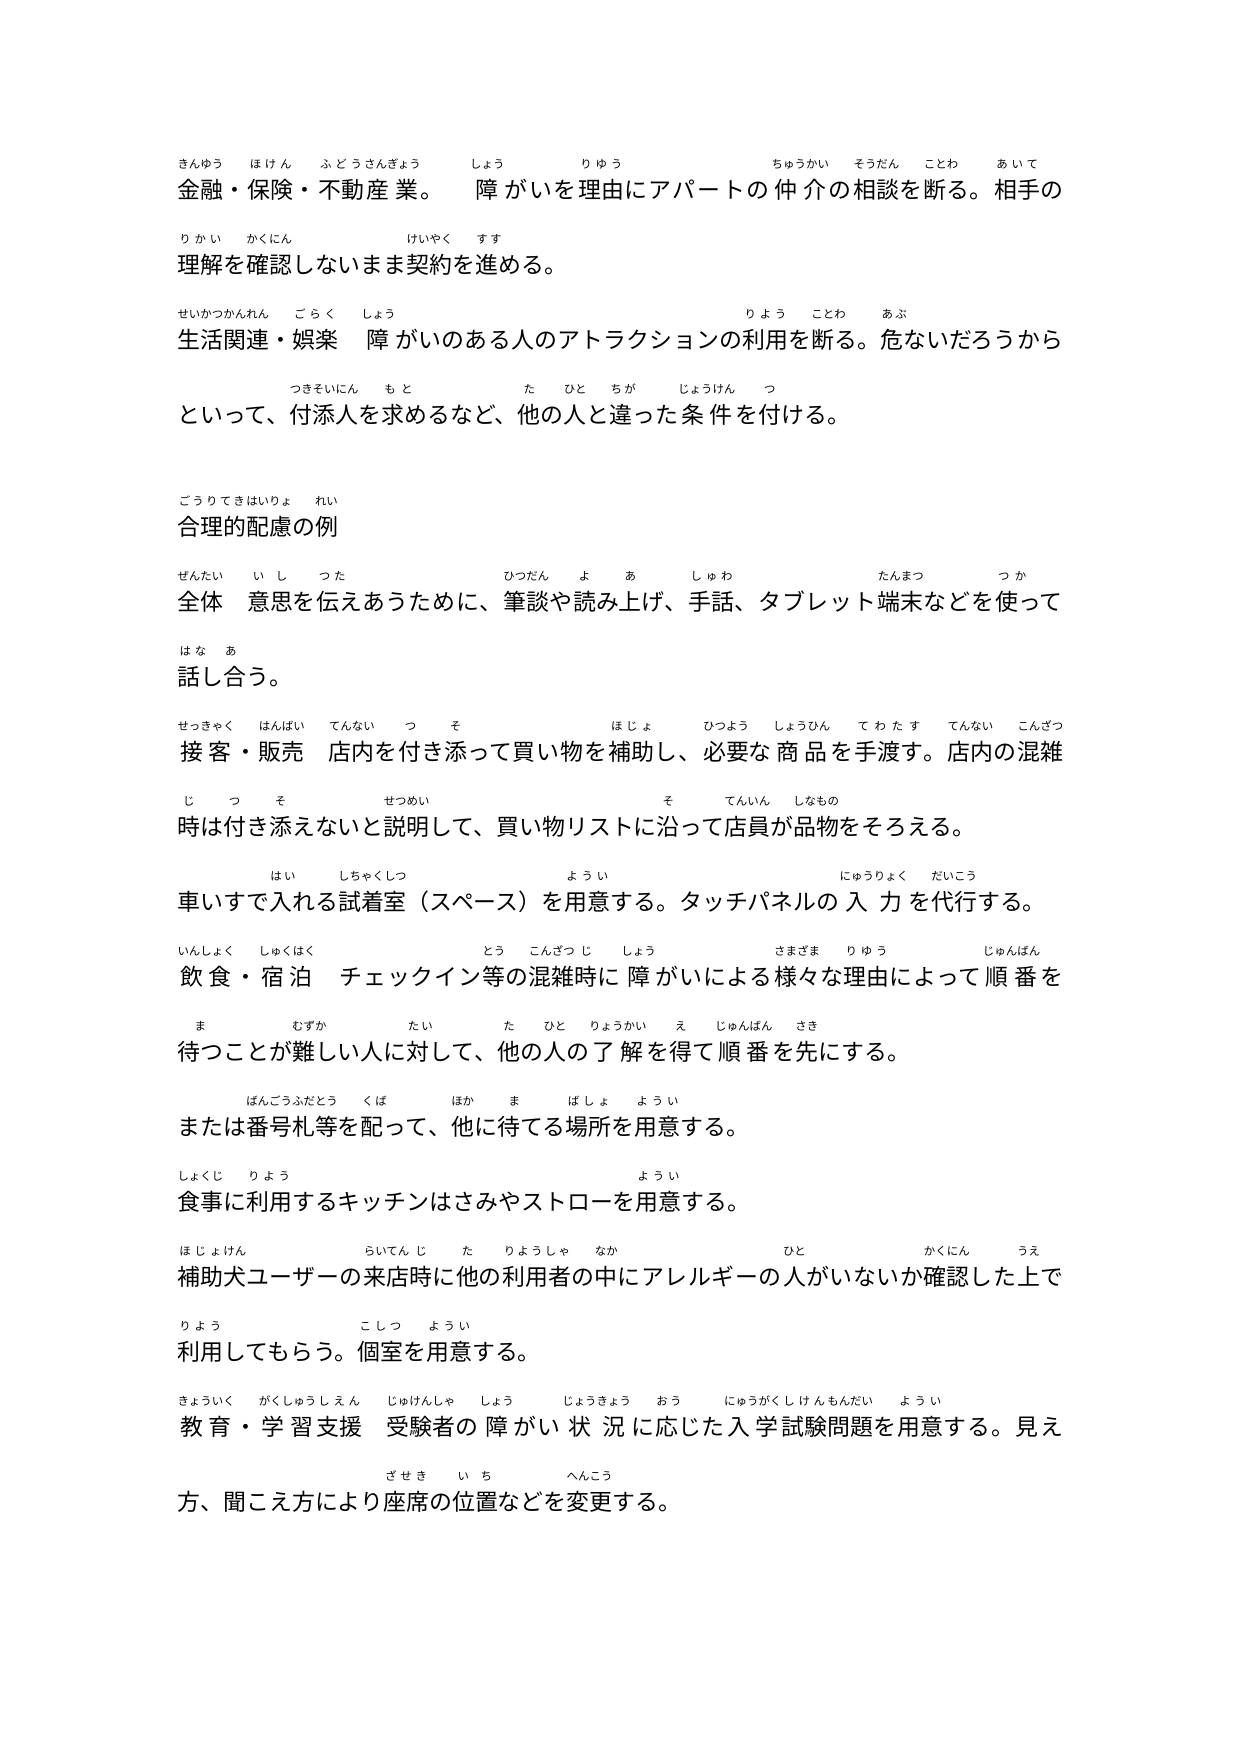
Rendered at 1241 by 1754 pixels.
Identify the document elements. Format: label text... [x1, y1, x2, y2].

text 車いすで（スペース）をする。タッチパネルのをする。 [177, 855, 1063, 930]
text またはを、にをする。 [177, 1080, 1063, 1155]
text ・ のがいにをする。見え方、聞こえ方によりのなどをする。 [177, 1380, 1063, 1530]
text にするキッチンはさみやストローをする。 [177, 1155, 1063, 1230]
text ユーザーのにののにアレルギーのがいないかしたでしてもらう。をする。 [177, 1230, 1063, 1380]
text ・ を買い物をし、なを。のはとして、買い物リストにがをそろえる。 [177, 705, 1063, 855]
text ・・。 がいをにアパートののを。のをしないままを。 [177, 142, 1063, 292]
text ・ がいのある人のアトラクションのを。だろうからといって、をなど、のとをる。 [177, 292, 1063, 442]
text の [177, 480, 1063, 555]
text ・ チェックインのにがいによるなによってをことが人に、ののををする。 [177, 930, 1063, 1080]
text をために、や、、タブレットなどを。 [177, 555, 1063, 705]
